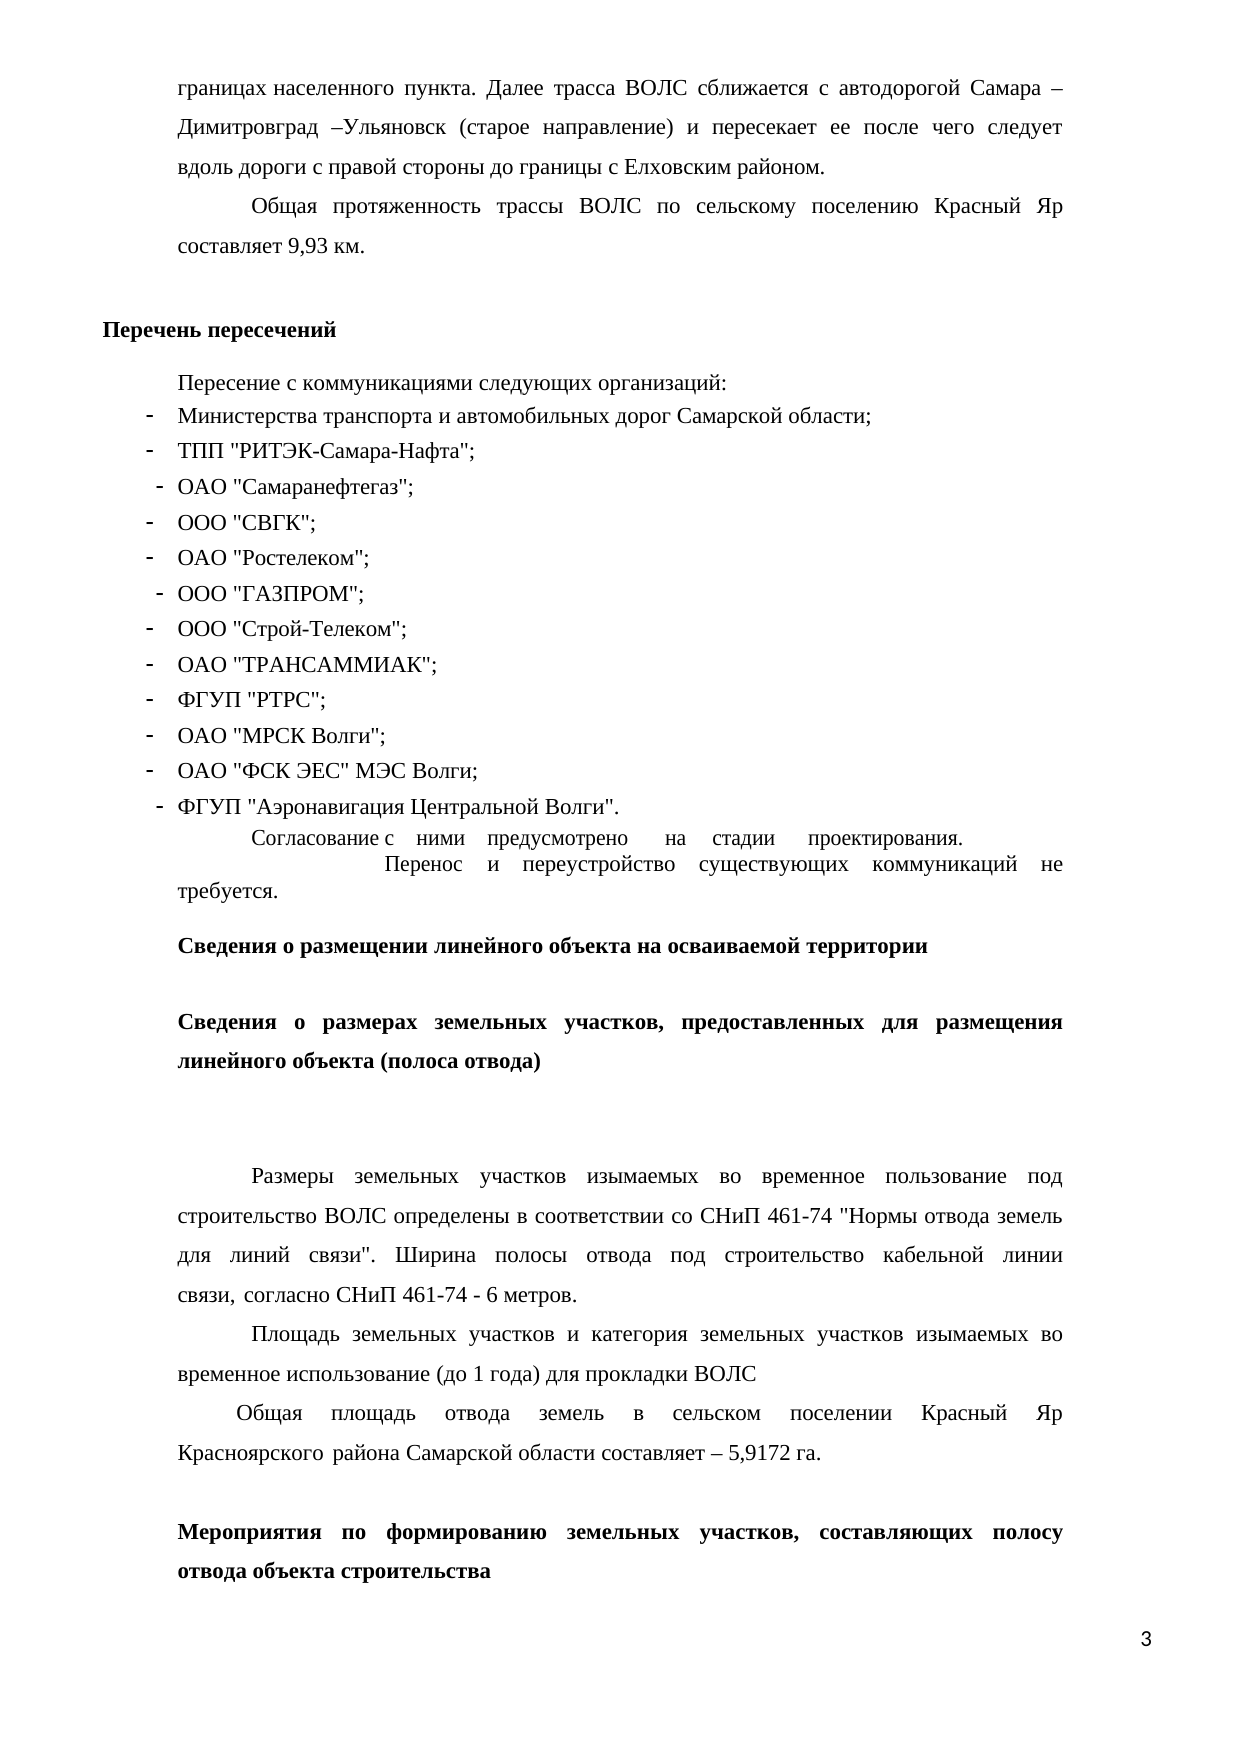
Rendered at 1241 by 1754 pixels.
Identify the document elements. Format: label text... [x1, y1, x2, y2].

text Размеры земельных участков изымаемых во временное пользование под строительство ВОЛС определены в соответствии со СНиП 461-74 "Нормы отвода земель для линий связи". Ширина полосы отвода под строительство кабельной линии связи, согласно СНиП 461-74 - 6 метров. [177, 1162, 1063, 1307]
list ОАО "Самаранефтегаз"; [155, 467, 1063, 502]
list ФГУП "Аэронавигация Центральной Волги". [155, 786, 1063, 822]
text Согласование с ними предусмотрено на стадии проектирования. Перенос и переустройство существующих коммуникаций не требуется. [177, 824, 1063, 903]
text Сведения о размерах земельных участков, предоставленных для размещения линейного объекта (полоса отвода) [177, 1008, 1063, 1073]
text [177, 74, 1063, 179]
text Общая протяженность трассы ВОЛС по сельскому поселению Красный Яр составляет 9,93 км. [177, 192, 1063, 258]
list ТПП "РИТЭК-Самара-Нафта"; [145, 431, 1063, 467]
text Пересение с коммуникациями следующих организаций: [177, 369, 1063, 395]
subtitle Сведения о размещении линейного объекта на осваиваемой территории [177, 932, 1063, 958]
list ОАО "МРСК Волги"; [145, 715, 1063, 751]
list ОАО "Ростелеком"; [145, 538, 1063, 573]
list ФГУП "РТРС"; [145, 680, 1063, 715]
list ООО "Строй-Телеком"; [145, 609, 1063, 644]
list ОАО "ТРАНСАММИАК"; [145, 644, 1063, 680]
list ООО "ГАЗПРОМ"; [155, 573, 1063, 609]
text Площадь земельных участков и категория земельных участков изымаемых во временное использование (до 1 года) для прокладки ВОЛС [177, 1320, 1063, 1386]
subtitle Мероприятия по формированию земельных участков, составляющих полосу отвода объекта строительства [177, 1518, 1063, 1584]
text Общая площадь отвода земель в сельском поселении Красный Яр Красноярского района Самарской области составляет – 5,9172 га. [177, 1399, 1063, 1465]
list ООО "СВГК"; [145, 502, 1063, 538]
subtitle Перечень пересечений [102, 316, 1063, 342]
list ОАО "ФСК ЭЕС" МЭС Волги; [145, 751, 1063, 786]
list Министерства транспорта и автомобильных дорог Самарской области; [145, 395, 1063, 431]
